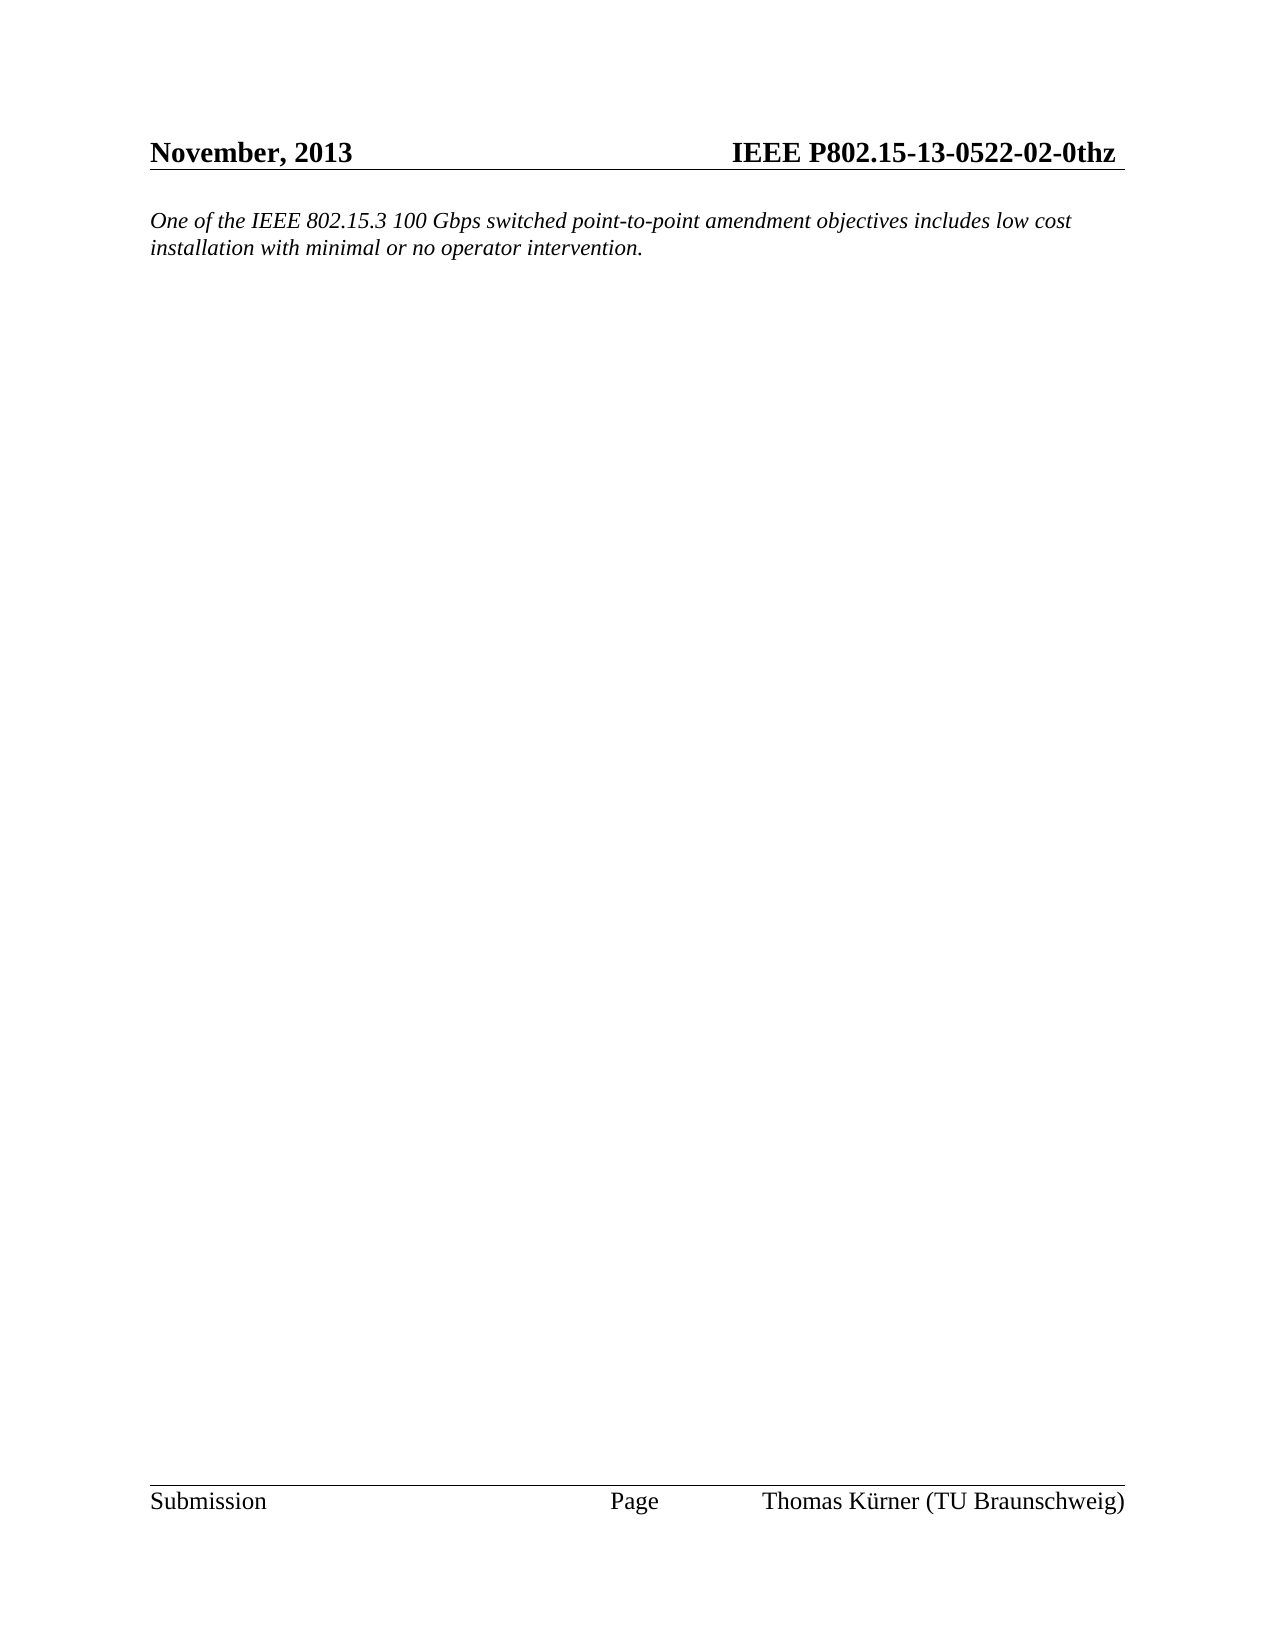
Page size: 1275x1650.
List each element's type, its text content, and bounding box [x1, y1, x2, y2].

text One of the IEEE 802.15.3 100 Gbps switched point-to-point amendment objectives includes low cost installation with minimal or no operator intervention. [150, 208, 1125, 260]
